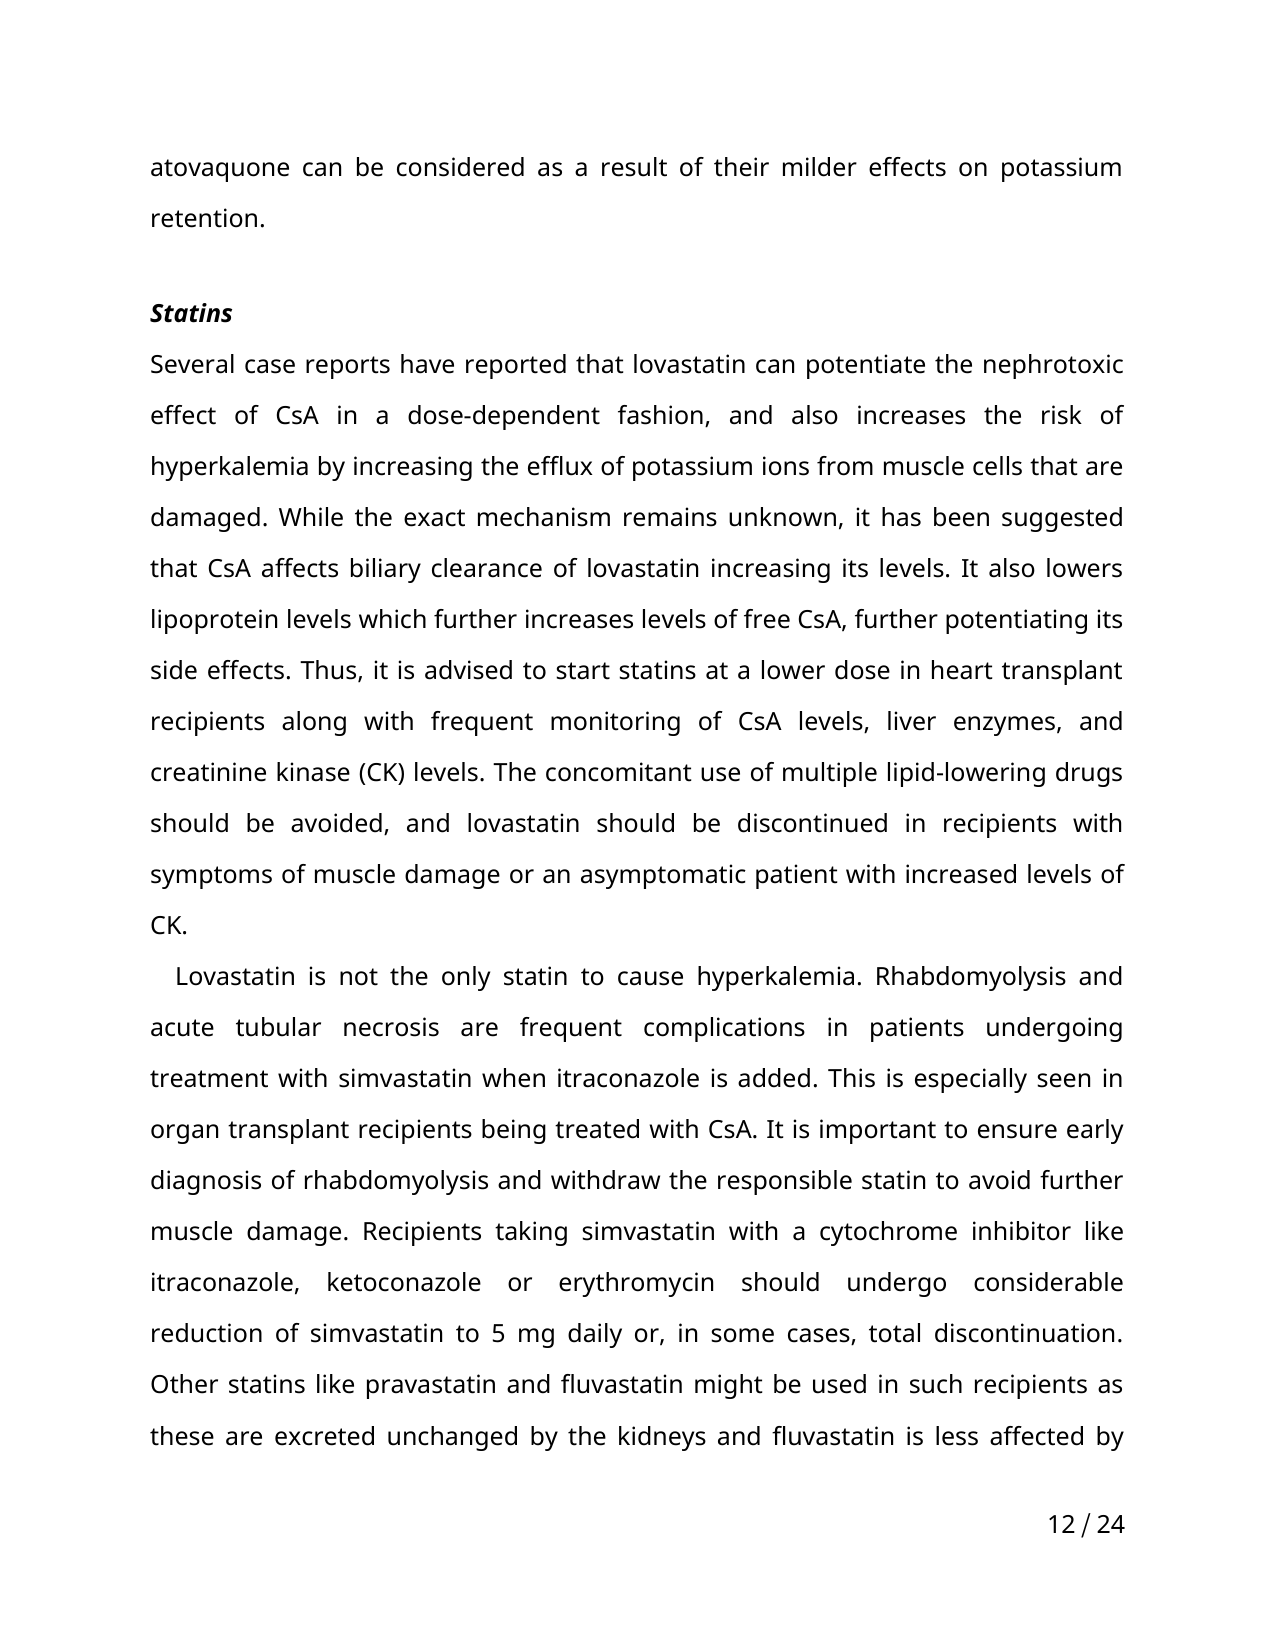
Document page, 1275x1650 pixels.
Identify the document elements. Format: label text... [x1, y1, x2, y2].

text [150, 150, 1125, 235]
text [150, 959, 1125, 1452]
text Statins [150, 295, 1125, 329]
text Several case reports have reported that lovastatin can potentiate the nephrotoxic effect of CsA in a dose-dependent fashion, and also increases the risk of hyperkalemia by increasing the efflux of potassium ions from muscle cells that are damaged. While the exact mechanism remains unknown, it has been suggested that CsA affects biliary clearance of lovastatin increasing its levels. It also lowers lipoprotein levels which further increases levels of free CsA, further potentiating its side effects. Thus, it is advised to start statins at a lower dose in heart transplant recipients along with frequent monitoring of CsA levels, liver enzymes, and creatinine kinase (CK) levels. The concomitant use of multiple lipid-lowering drugs should be avoided, and lovastatin should be discontinued in recipients with symptoms of muscle damage or an asymptomatic patient with increased levels of CK. [150, 346, 1125, 942]
